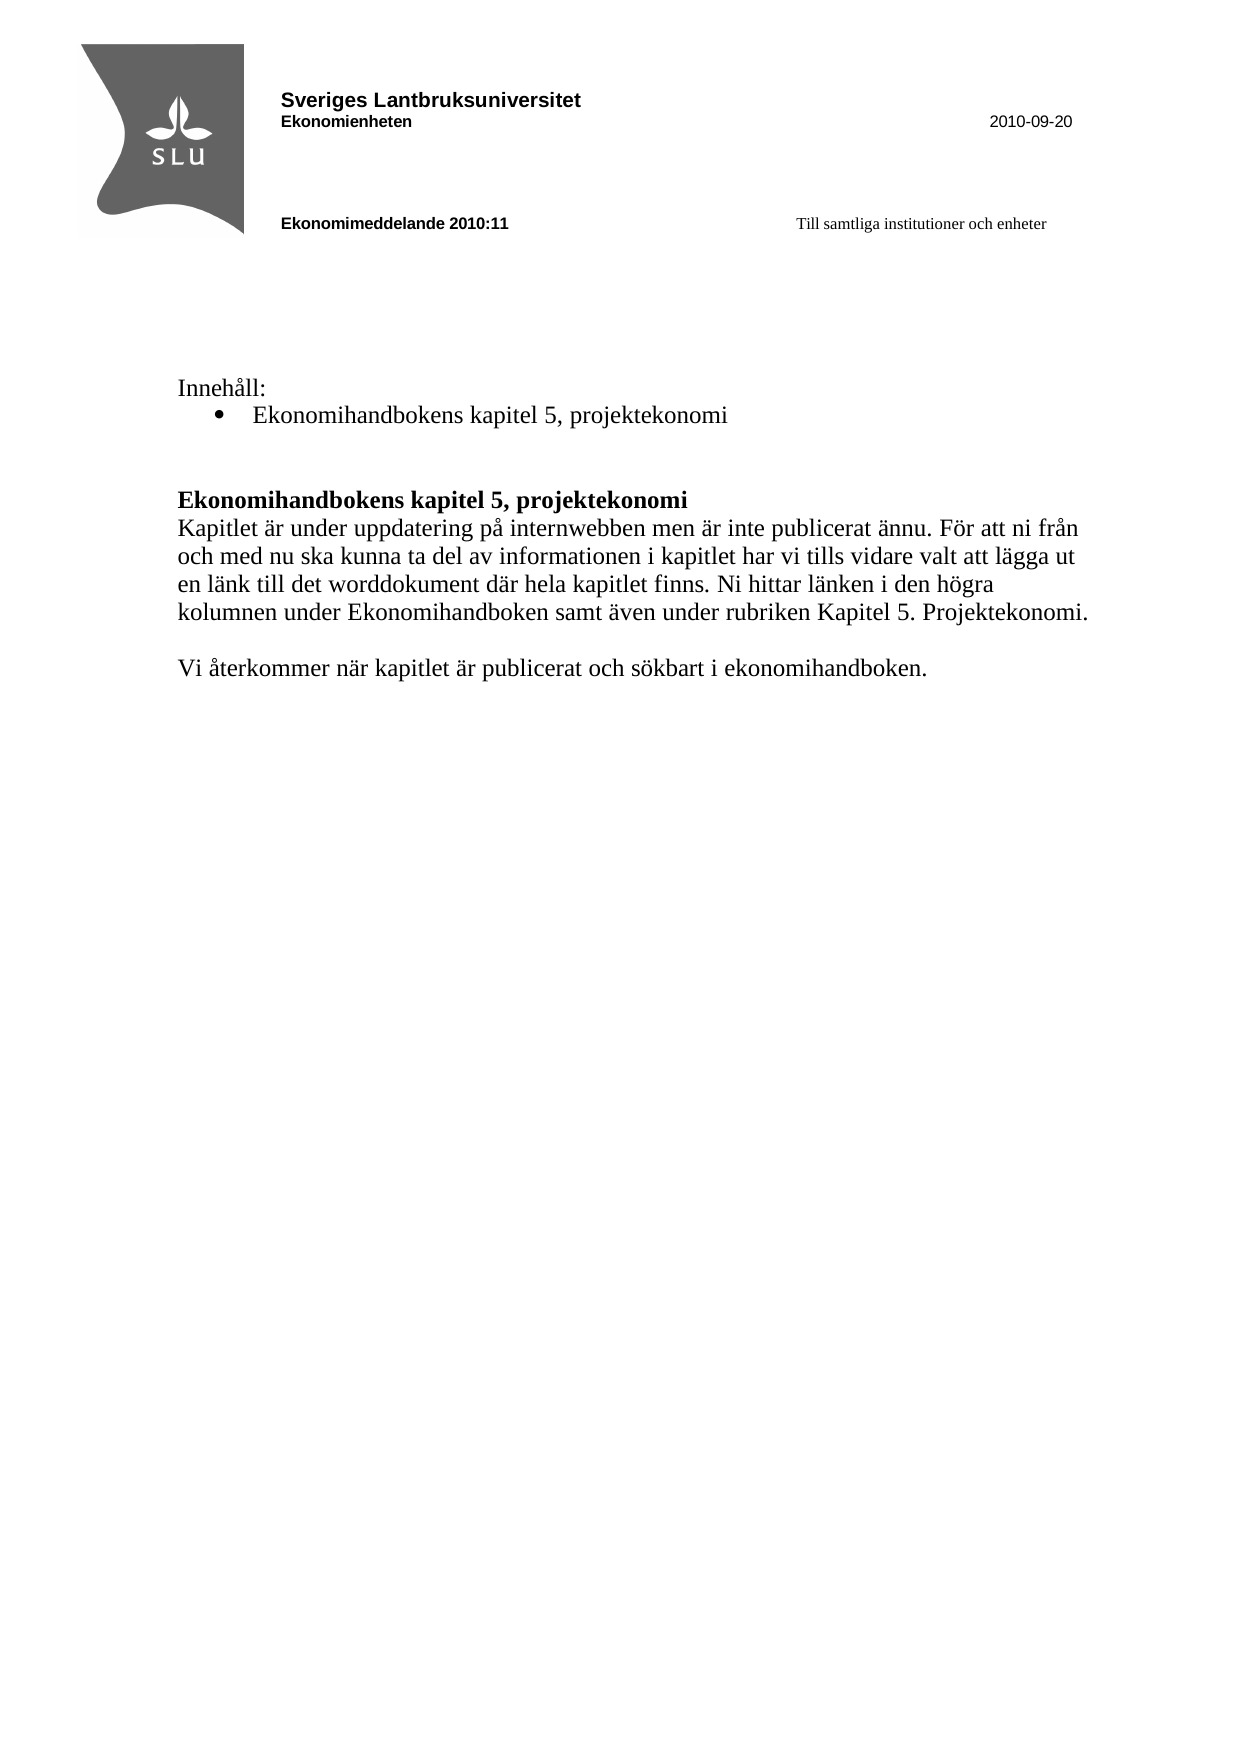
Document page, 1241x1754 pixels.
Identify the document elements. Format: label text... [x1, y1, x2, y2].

picture [77, 44, 244, 239]
subtitle Ekonomihandbokens kapitel 5, projektekonomi [177, 486, 1092, 513]
text Kapitlet är under uppdatering på internwebben men är inte publicerat ännu. För att ni från och med nu ska kunna ta del av informationen i kapitlet har vi tills vidare valt att lägga ut en länk till det worddokument där hela kapitlet finns. Ni hittar länken i den högra kolumnen under Ekonomihandboken samt även under rubriken Kapitel 5. Projektekonomi. [177, 513, 1092, 626]
text Innehåll: [177, 373, 1092, 401]
text Vi återkommer när kapitlet är publicerat och sökbart i ekonomihandboken. [177, 654, 1092, 682]
list Ekonomihandbokens kapitel 5, projektekonomi [215, 401, 1092, 429]
